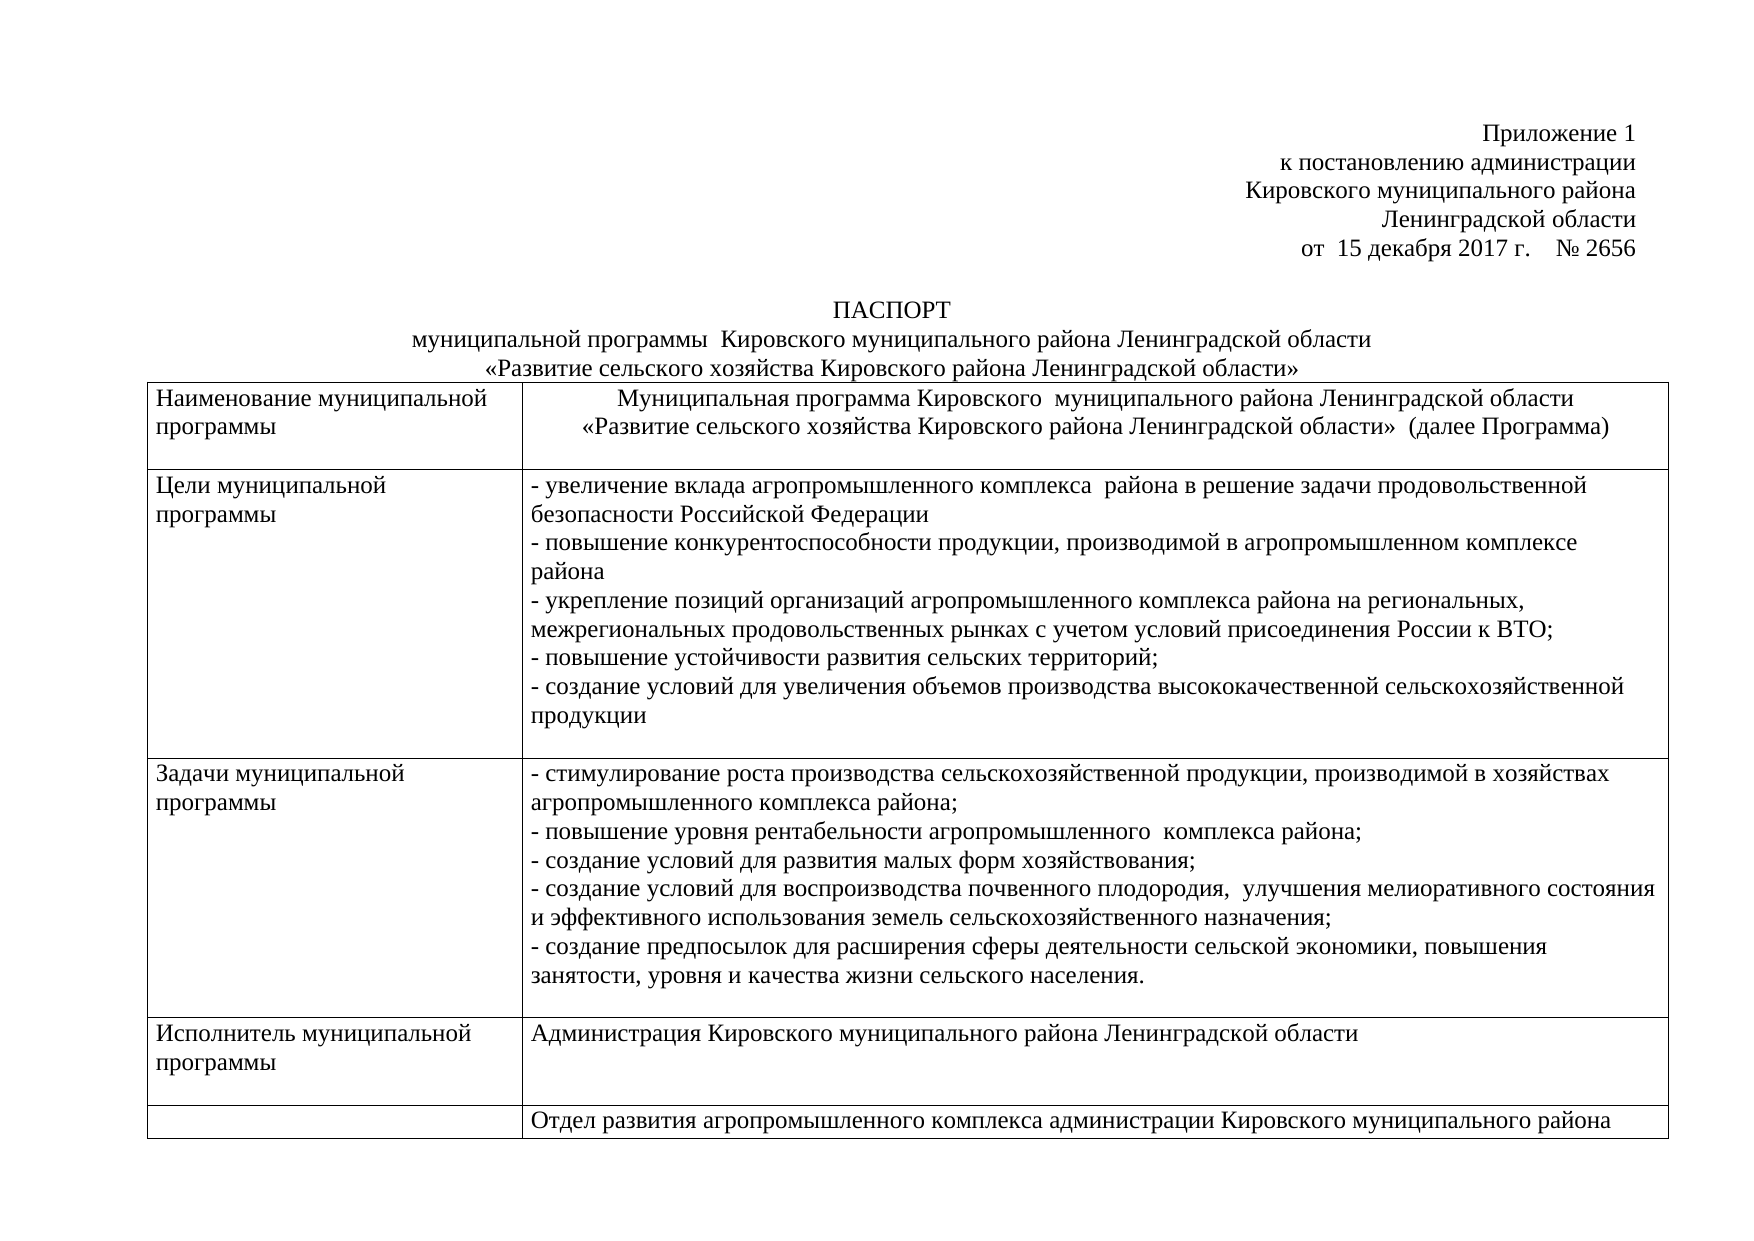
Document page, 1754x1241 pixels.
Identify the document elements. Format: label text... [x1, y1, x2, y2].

table_header Наименование муниципальной программы [148, 383, 522, 469]
table_cell Администрация Кировского муниципального района Ленинградской области [523, 1018, 1668, 1104]
table_header Муниципальная программа Кировского муниципального района Ленинградской области «Развитие сельского хозяйства Кировского района Ленинградской области» (далее Программа) [523, 383, 1668, 469]
text к постановлению администрации [148, 147, 1636, 176]
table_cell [148, 1106, 522, 1138]
text Кировского муниципального района [148, 176, 1636, 204]
table_cell Исполнитель муниципальной программы [148, 1018, 522, 1104]
table_cell Цели муниципальной программы [148, 470, 522, 757]
table_cell - увеличение вклада агропромышленного комплекса района в решение задачи продовольственной безопасности Российской Федерации - повышение конкурентоспособности продукции, производимой в агропромышленном комплексе района - укрепление позиций организаций агропромышленного комплекса района на региональных, межрегиональных продовольственных рынках с учетом условий присоединения России к ВТО; - повышение устойчивости развития сельских территорий; - создание условий для увеличения объемов производства высококачественной сельскохозяйственной продукции [523, 470, 1668, 757]
table_cell Задачи муниципальной программы [148, 759, 522, 1017]
text ПАСПОРТ [148, 295, 1636, 324]
text муниципальной программы Кировского муниципального района Ленинградской области [148, 324, 1636, 353]
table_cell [523, 1106, 1668, 1138]
text от 15 декабря 2017 г. № 2656 [148, 233, 1636, 262]
text «Развитие сельского хозяйства Кировского района Ленинградской области» [148, 353, 1636, 382]
table_cell - стимулирование роста производства сельскохозяйственной продукции, производимой в хозяйствах агропромышленного комплекса района; - повышение уровня рентабельности агропромышленного комплекса района; - создание условий для развития малых форм хозяйствования; - создание условий для воспроизводства почвенного плодородия, улучшения мелиоративного состояния и эффективного использования земель сельскохозяйственного назначения; - создание предпосылок для расширения сферы деятельности сельской экономики, повышения занятости, уровня и качества жизни сельского населения. [523, 759, 1668, 1017]
text Ленинградской области [148, 204, 1636, 233]
text Приложение 1 [148, 118, 1636, 147]
